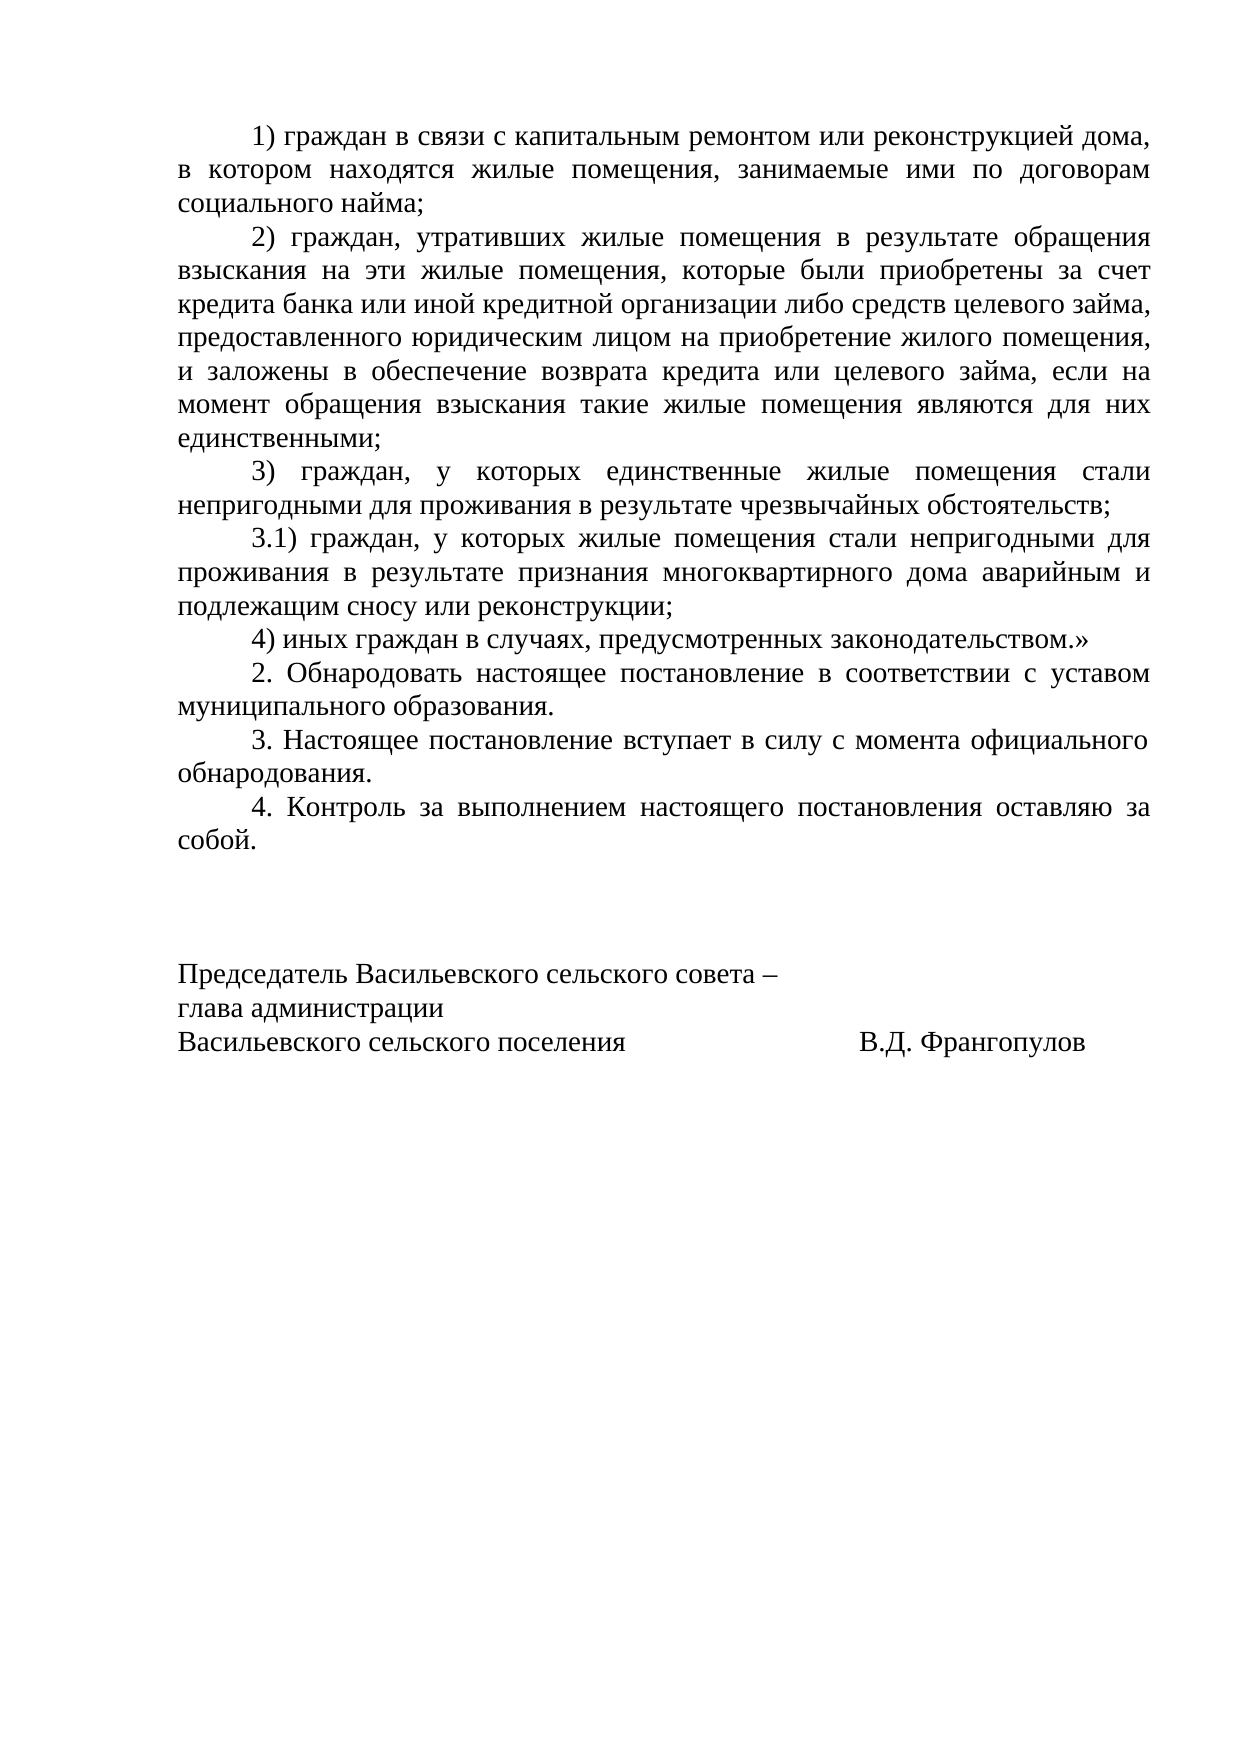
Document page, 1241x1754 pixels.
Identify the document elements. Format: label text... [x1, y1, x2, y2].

text 3) граждан, у которых единственные жилые помещения стали непригодными для проживания в результате чрезвычайных обстоятельств; [177, 453, 1152, 521]
text 1) граждан в связи с капитальным ремонтом или реконструкцией дома, в котором находятся жилые помещения, занимаемые ими по договорам социального найма; [177, 118, 1152, 219]
list 3. Настоящее постановление вступает в силу с момента официального обнародования. [177, 722, 1149, 789]
text 4. Контроль за выполнением настоящего постановления оставляю за собой. [177, 789, 1152, 856]
text глава администрации [177, 990, 1152, 1024]
text 2) граждан, утративших жилые помещения в результате обращения взыскания на эти жилые помещения, которые были приобретены за счет кредита банка или иной кредитной организации либо средств целевого займа, предоставленного юридическим лицом на приобретение жилого помещения, и заложены в обеспечение возврата кредита или целевого займа, если на момент обращения взыскания такие жилые помещения являются для них единственными; [177, 219, 1152, 453]
text 2. Обнародовать настоящее постановление в соответствии с уставом муниципального образования. [177, 655, 1152, 722]
text 3.1) граждан, у которых жилые помещения стали непригодными для проживания в результате признания многоквартирного дома аварийным и подлежащим сносу или реконструкции; [177, 521, 1152, 621]
text Васильевского сельского поселения В.Д. Франгопулов [177, 1024, 1152, 1057]
text Председатель Васильевского сельского совета – [177, 957, 1152, 990]
text 4) иных граждан в случаях, предусмотренных законодательством.» [177, 621, 1152, 655]
